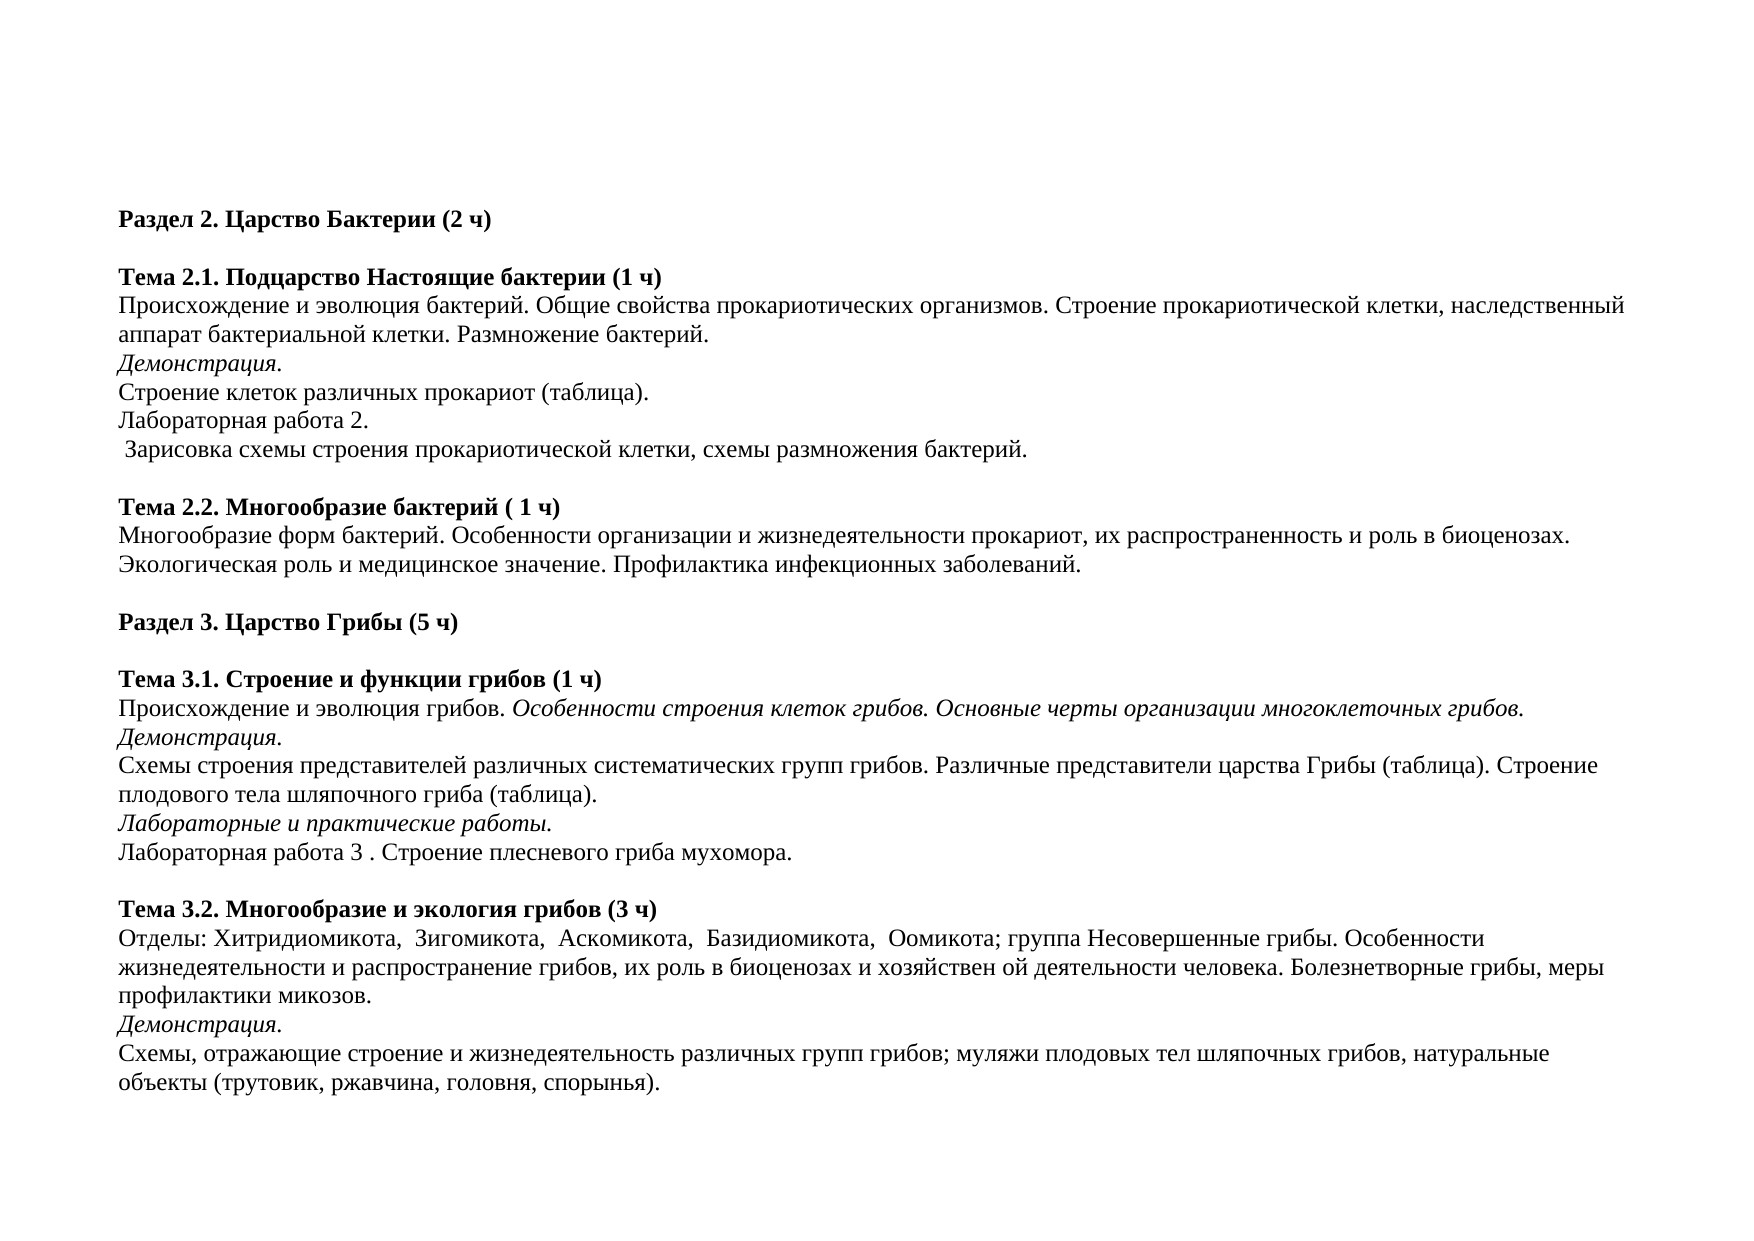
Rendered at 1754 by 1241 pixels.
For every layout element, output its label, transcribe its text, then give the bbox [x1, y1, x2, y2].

text Демонстрация. [118, 722, 1636, 751]
text Экологическая роль и медицинское значение. Профилактика инфекционных заболеваний. [118, 549, 1636, 578]
text Схемы строения представителей различных систематических групп грибов. Различные представители царства Грибы (таблица). Строение плодового тела шляпочного гриба (таблица). [118, 751, 1636, 808]
text Тема 2.1. Подцарство Настоящие бактерии (1 ч) [118, 262, 1636, 291]
text Тема 2.2. Многообразие бактерий ( 1 ч) [118, 492, 1636, 521]
text Демонстрация. [118, 1009, 1636, 1038]
text объекты (трутовик, ржавчина, головня, спорынья). [118, 1067, 1636, 1096]
text Лабораторные и практические работы. [118, 808, 1636, 837]
text Тема 3.2. Многообразие и экология грибов (3 ч) [118, 894, 1636, 923]
text Тема 3.1. Строение и функции грибов (1 ч) [118, 664, 1636, 693]
text Отделы: Хитридиомикота, Зигомикота, Аскомикота, Базидиомикота, Оомикота; группа Несовершенные грибы. Особенности жизнедеятельности и распространение грибов, их роль в биоценозах и хозяйствен ой деятельности человека. Болезнетворные грибы, меры [118, 923, 1636, 981]
text Схемы, отражающие строение и жизнедеятельность различных групп грибов; муляжи плодовых тел шляпочных грибов, натуральные [118, 1038, 1636, 1067]
text профилактики микозов. [118, 981, 1636, 1009]
text Раздел 2. Царство Бактерии (2 ч) [118, 204, 1636, 233]
text Раздел 3. Царство Грибы (5 ч) [118, 607, 1636, 636]
text Строение клеток различных прокариот (таблица). [118, 377, 1636, 406]
text Многообразие форм бактерий. Особенности организации и жизнедеятельности прокариот, их распространенность и роль в биоценозах. [118, 521, 1636, 549]
text Лабораторная работа 3 . Строение плесневого гриба мухомора. [118, 837, 1636, 866]
text Демонстрация. [118, 348, 1636, 377]
text Лабораторная работа 2. [118, 406, 1636, 434]
text Зарисовка схемы строения прокариотической клетки, схемы размножения бактерий. [118, 434, 1636, 463]
text Происхождение и эволюция бактерий. Общие свойства прокариотических организмов. Строение прокариотической клетки, наследственный аппарат бактериальной клетки. Размножение бактерий. [118, 291, 1636, 348]
text Происхождение и эволюция грибов. Особенности строения клеток грибов. Основные черты организации многоклеточных грибов. [118, 693, 1636, 722]
